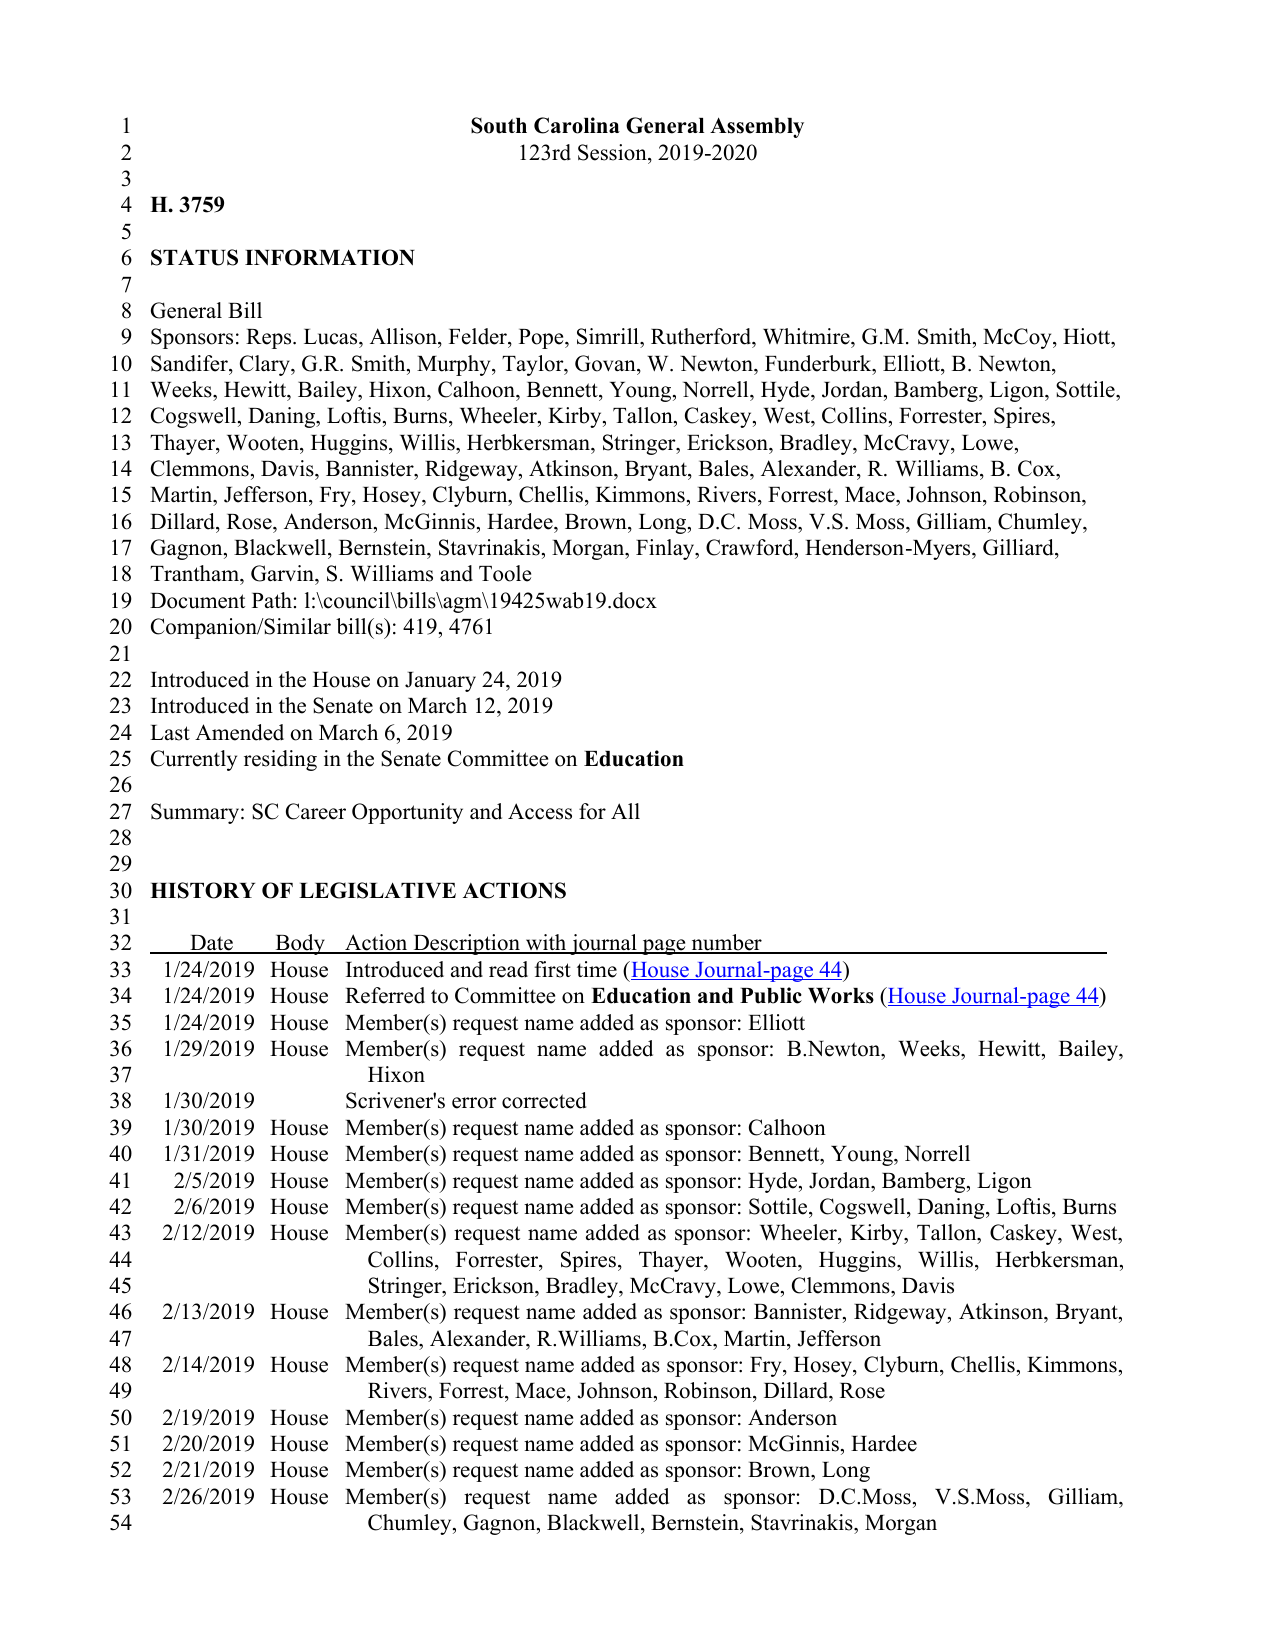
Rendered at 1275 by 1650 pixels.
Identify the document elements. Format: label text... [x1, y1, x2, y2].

text 1/24/2019 House Introduced and read first time (House Journal-page 44) [150, 956, 1125, 982]
text 2/21/2019 House Member(s) request name added as sponsor: Brown, Long [150, 1457, 1125, 1483]
text 1/29/2019 House Member(s) request name added as sponsor: B.Newton, Weeks, Hewitt, Bailey, Hixon [150, 1035, 1125, 1088]
text 2/20/2019 House Member(s) request name added as sponsor: McGinnis, Hardee [150, 1430, 1125, 1457]
text 2/14/2019 House Member(s) request name added as sponsor: Fry, Hosey, Clyburn, Chellis, Kimmons, Rivers, Forrest, Mace, Johnson, Robinson, Dillard, Rose [150, 1351, 1125, 1404]
text Currently residing in the Senate Committee on Education [150, 745, 1125, 771]
text 123rd Session, 2019-2020 [150, 139, 1125, 165]
text 1/30/2019 Scrivener's error corrected [150, 1088, 1125, 1114]
text 1/24/2019 House Member(s) request name added as sponsor: Elliott [150, 1008, 1125, 1035]
text Document Path: l:\council\bills\agm\19425wab19.docx [150, 587, 1125, 613]
text 1/31/2019 House Member(s) request name added as sponsor: Bennett, Young, Norrell [150, 1140, 1125, 1167]
text 2/12/2019 House Member(s) request name added as sponsor: Wheeler, Kirby, Tallon, Caskey, West, Collins, Forrester, Spires, Thayer, Wooten, Huggins, Willis, Herbkersman, Stringer, Erickson, Bradley, McCravy, Lowe, Clemmons, Davis [150, 1219, 1125, 1298]
text 2/13/2019 House Member(s) request name added as sponsor: Bannister, Ridgeway, Atkinson, Bryant, Bales, Alexander, R.Williams, B.Cox, Martin, Jefferson [150, 1298, 1125, 1351]
text STATUS INFORMATION [150, 244, 1125, 271]
text HISTORY OF LEGISLATIVE ACTIONS [150, 877, 1125, 903]
text Summary: SC Career Opportunity and Access for All [150, 798, 1125, 824]
text Last Amended on March 6, 2019 [150, 719, 1125, 745]
text 2/5/2019 House Member(s) request name added as sponsor: Hyde, Jordan, Bamberg, Ligon [150, 1167, 1125, 1193]
text 1/24/2019 House Referred to Committee on Education and Public Works (House Journal-page 44) [150, 982, 1125, 1008]
text Sponsors: Reps. Lucas, Allison, Felder, Pope, Simrill, Rutherford, Whitmire, G.M. Smith, McCoy, Hiott, Sandifer, Clary, G.R. Smith, Murphy, Taylor, Govan, W. Newton, Funderburk, Elliott, B. Newton, Weeks, Hewitt, Bailey, Hixon, Calhoon, Bennett, Young, Norrell, Hyde, Jordan, Bamberg, Ligon, Sottile, Cogswell, Daning, Loftis, Burns, Wheeler, Kirby, Tallon, Caskey, West, Collins, Forrester, Spires, Thayer, Wooten, Huggins, Willis, Herbkersman, Stringer, Erickson, Bradley, McCravy, Lowe, Clemmons, Davis, Bannister, Ridgeway, Atkinson, Bryant, Bales, Alexander, R. Williams, B. Cox, Martin, Jefferson, Fry, Hosey, Clyburn, Chellis, Kimmons, Rivers, Forrest, Mace, Johnson, Robinson, Dillard, Rose, Anderson, McGinnis, Hardee, Brown, Long, D.C. Moss, V.S. Moss, Gilliam, Chumley, Gagnon, Blackwell, Bernstein, Stavrinakis, Morgan, Finlay, Crawford, Henderson-Myers, Gilliard, Trantham, Garvin, S. Williams and Toole [150, 323, 1125, 587]
text Introduced in the House on January 24, 2019 [150, 666, 1125, 692]
text General Bill [150, 297, 1125, 323]
text 2/19/2019 House Member(s) request name added as sponsor: Anderson [150, 1404, 1125, 1430]
text 1/30/2019 House Member(s) request name added as sponsor: Calhoon [150, 1114, 1125, 1140]
text H. 3759 [150, 192, 1125, 218]
text Companion/Similar bill(s): 419, 4761 [150, 613, 1125, 639]
text Introduced in the Senate on March 12, 2019 [150, 692, 1125, 719]
text 2/6/2019 House Member(s) request name added as sponsor: Sottile, Cogswell, Daning, Loftis, Burns [150, 1193, 1125, 1219]
text Date Body Action Description with journal page number [150, 929, 1125, 956]
text 2/26/2019 House Member(s) request name added as sponsor: D.C.Moss, V.S.Moss, Gilliam, Chumley, Gagnon, Blackwell, Bernstein, Stavrinakis, Morgan [150, 1483, 1125, 1536]
text South Carolina General Assembly [150, 112, 1125, 139]
